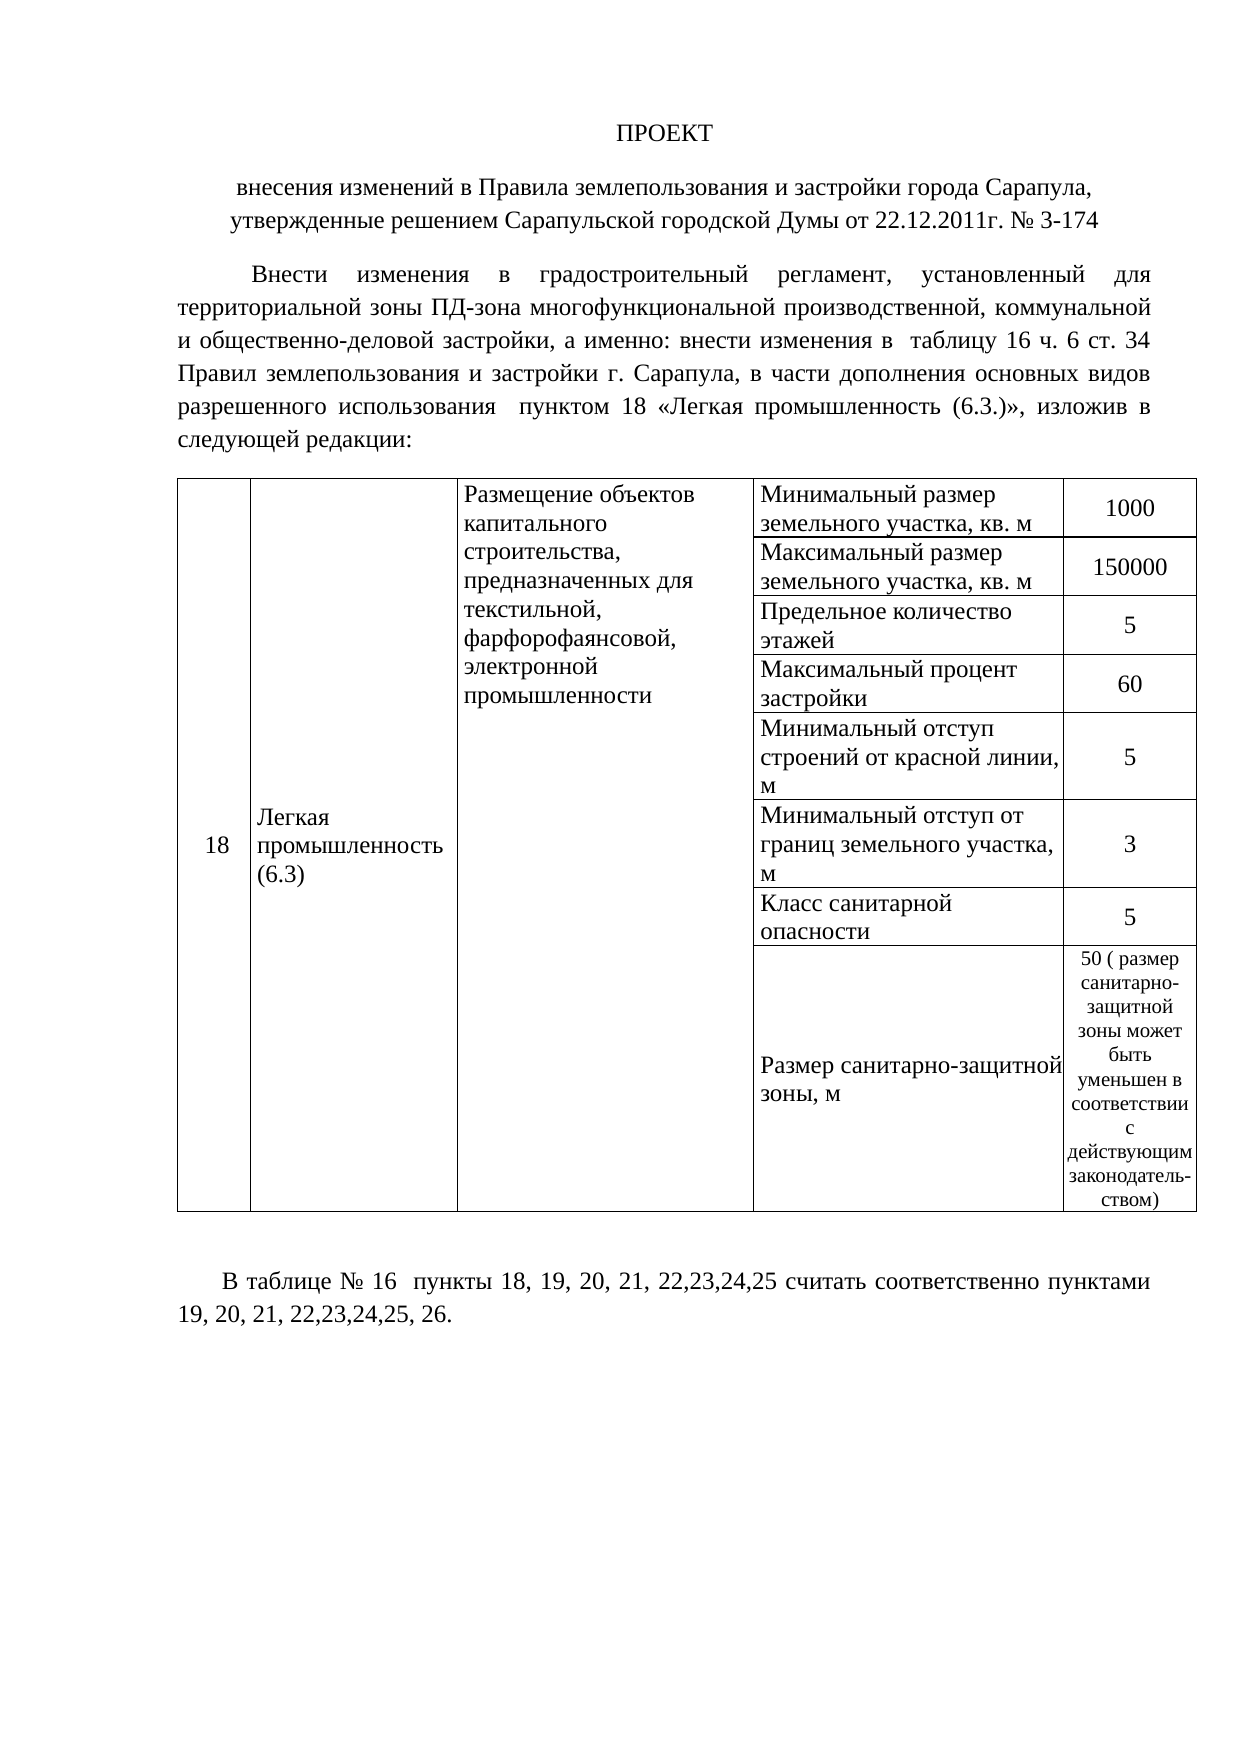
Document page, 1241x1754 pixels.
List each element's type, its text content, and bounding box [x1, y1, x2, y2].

table_cell 150000 [1064, 538, 1196, 595]
table_header Минимальный размер земельного участка, кв. м [754, 479, 1063, 536]
table_header 18 [178, 479, 250, 1211]
table_cell 5 [1064, 888, 1196, 945]
table_cell 5 [1064, 596, 1196, 653]
table_cell 50 ( размер санитарно-защитной зоны может быть уменьшен в соответствии с действующим законодатель-ством) [1064, 946, 1196, 1211]
table_cell Класс санитарной опасности [754, 888, 1063, 945]
text внесения изменений в Правила землепользования и застройки города Сарапула, утвержденные решением Сарапульской городской Думы от 22.12.2011г. № 3-174 [177, 172, 1152, 234]
table_header Размещение объектов капитального строительства, предназначенных для текстильной, фарфорофаянсовой, электронной промышленности [458, 479, 753, 1211]
table_cell 3 [1064, 800, 1196, 887]
table_cell Минимальный отступ строений от красной линии, м [754, 713, 1063, 799]
table_header 1000 [1064, 479, 1196, 536]
text ПРОЕКТ [177, 118, 1152, 147]
text В таблице № 16 пункты 18, 19, 20, 21, 22,23,24,25 считать соответственно пунктами 19, 20, 21, 22,23,24,25, 26. [177, 1266, 1152, 1327]
text Внести изменения в градостроительный регламент, установленный для территориальной зоны ПД-зона многофункциональной производственной, коммунальной и общественно-деловой застройки, а именно: внести изменения в таблицу 16 ч. 6 ст. 34 Правил землепользования и застройки г. Сарапула, в части дополнения основных видов разрешенного использования пунктом 18 «Легкая промышленность (6.3.)», изложив в следующей редакции: [177, 259, 1152, 453]
table_header Легкая промышленность (6.3) [251, 479, 457, 1211]
table_cell Минимальный отступ от границ земельного участка, м [754, 800, 1063, 887]
table_cell Размер санитарно-защитной зоны, м [754, 946, 1063, 1211]
table_cell Максимальный процент застройки [754, 655, 1063, 712]
table_cell Максимальный размер земельного участка, кв. м [754, 538, 1063, 595]
table_cell 60 [1064, 655, 1196, 712]
table_cell Предельное количество этажей [754, 596, 1063, 653]
table_cell 5 [1064, 713, 1196, 799]
